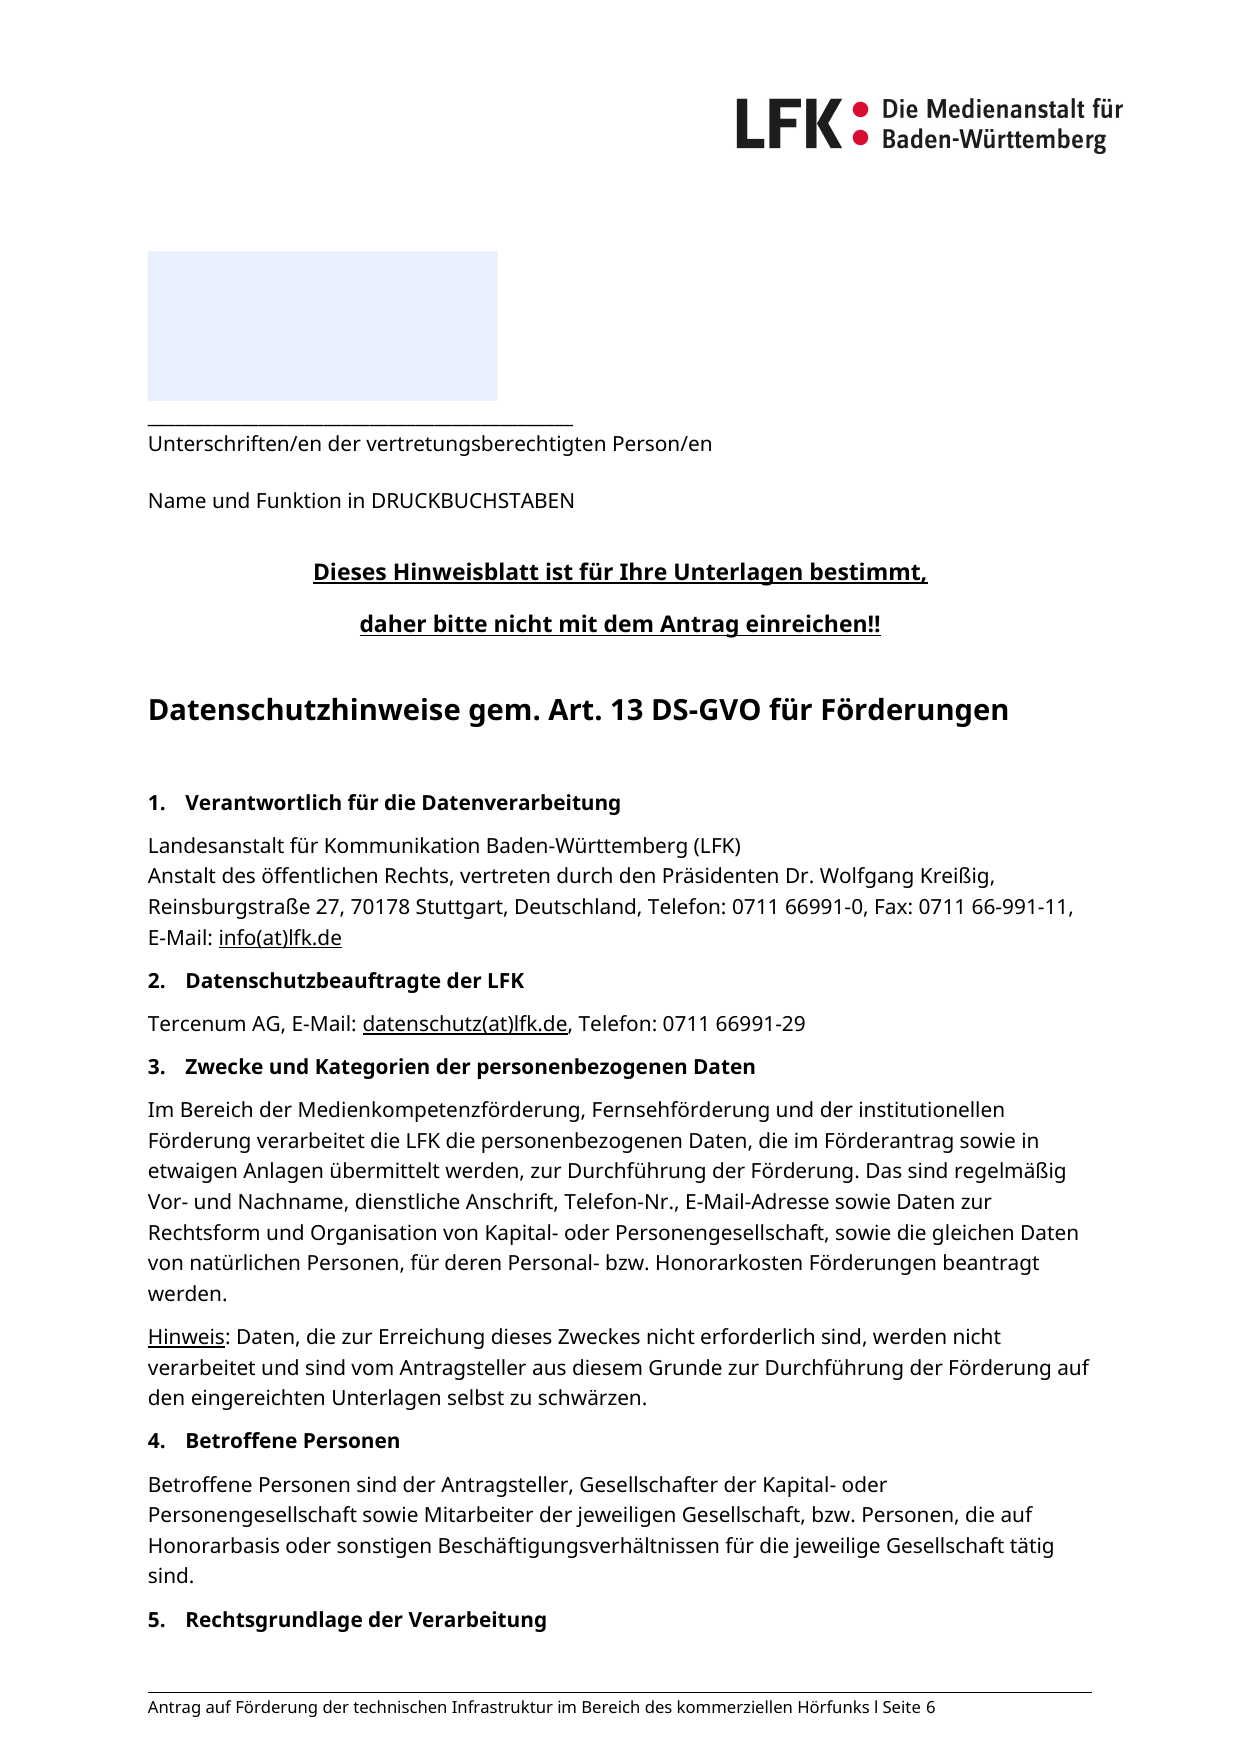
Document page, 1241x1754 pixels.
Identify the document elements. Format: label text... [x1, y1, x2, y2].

text Datenschutzhinweise gem. Art. 13 DS-GVO für Förderungen [148, 689, 1092, 729]
text daher bitte nicht mit dem Antrag einreichen!! [148, 608, 1092, 639]
list Rechtsgrundlage der Verarbeitung [148, 1605, 1092, 1633]
text Im Bereich der Medienkompetenzförderung, Fernsehförderung und der institutionellen Förderung verarbeitet die LFK die personenbezogenen Daten, die im Förderantrag sowie in etwaigen Anlagen übermittelt werden, zur Durchführung der Förderung. Das sind regelmäßig Vor- und Nachname, dienstliche Anschrift, Telefon-Nr., E-Mail-Adresse sowie Daten zur Rechtsform und Organisation von Kapital- oder Personengesellschaft, sowie die gleichen Daten von natürlichen Personen, für deren Personal- bzw. Honorarkosten Förderungen beantragt werden. [148, 1095, 1092, 1307]
list Zwecke und Kategorien der personenbezogenen Daten [148, 1052, 1092, 1081]
list Verantwortlich für die Datenverarbeitung [148, 788, 1092, 816]
list Datenschutzbeauftragte der LFK [148, 966, 1092, 994]
list Betroffene Personen [148, 1427, 1092, 1455]
text ______________________________________________ [148, 401, 1092, 429]
text Landesanstalt für Kommunikation Baden-Württemberg (LFK) Anstalt des öffentlichen Rechts, vertreten durch den Präsidenten Dr. Wolfgang Kreißig, Reinsburgstraße 27, 70178 Stuttgart, Deutschland, Telefon: 0711 66991-0, Fax: 0711 66-991-11, E-Mail: info(at)lfk.de [148, 831, 1092, 951]
text Hinweis: Daten, die zur Erreichung dieses Zweckes nicht erforderlich sind, werden nicht verarbeitet und sind vom Antragsteller aus diesem Grunde zur Durchführung der Förderung auf den eingereichten Unterlagen selbst zu schwärzen. [148, 1322, 1092, 1412]
text Unterschriften/en der vertretungsberechtigten Person/en [148, 429, 1092, 458]
text Dieses Hinweisblatt ist für Ihre Unterlagen bestimmt, [148, 556, 1092, 587]
text Betroffene Personen sind der Antragsteller, Gesellschafter der Kapital- oder Personengesellschaft sowie Mitarbeiter der jeweiligen Gesellschaft, bzw. Personen, die auf Honorarbasis oder sonstigen Beschäftigungsverhältnissen für die jeweilige Gesellschaft tätig sind. [148, 1470, 1092, 1590]
text Tercenum AG, E-Mail: datenschutz(at)lfk.de, Telefon: 0711 66991-29 [148, 1009, 1092, 1037]
picture [0, 0, 1241, 401]
